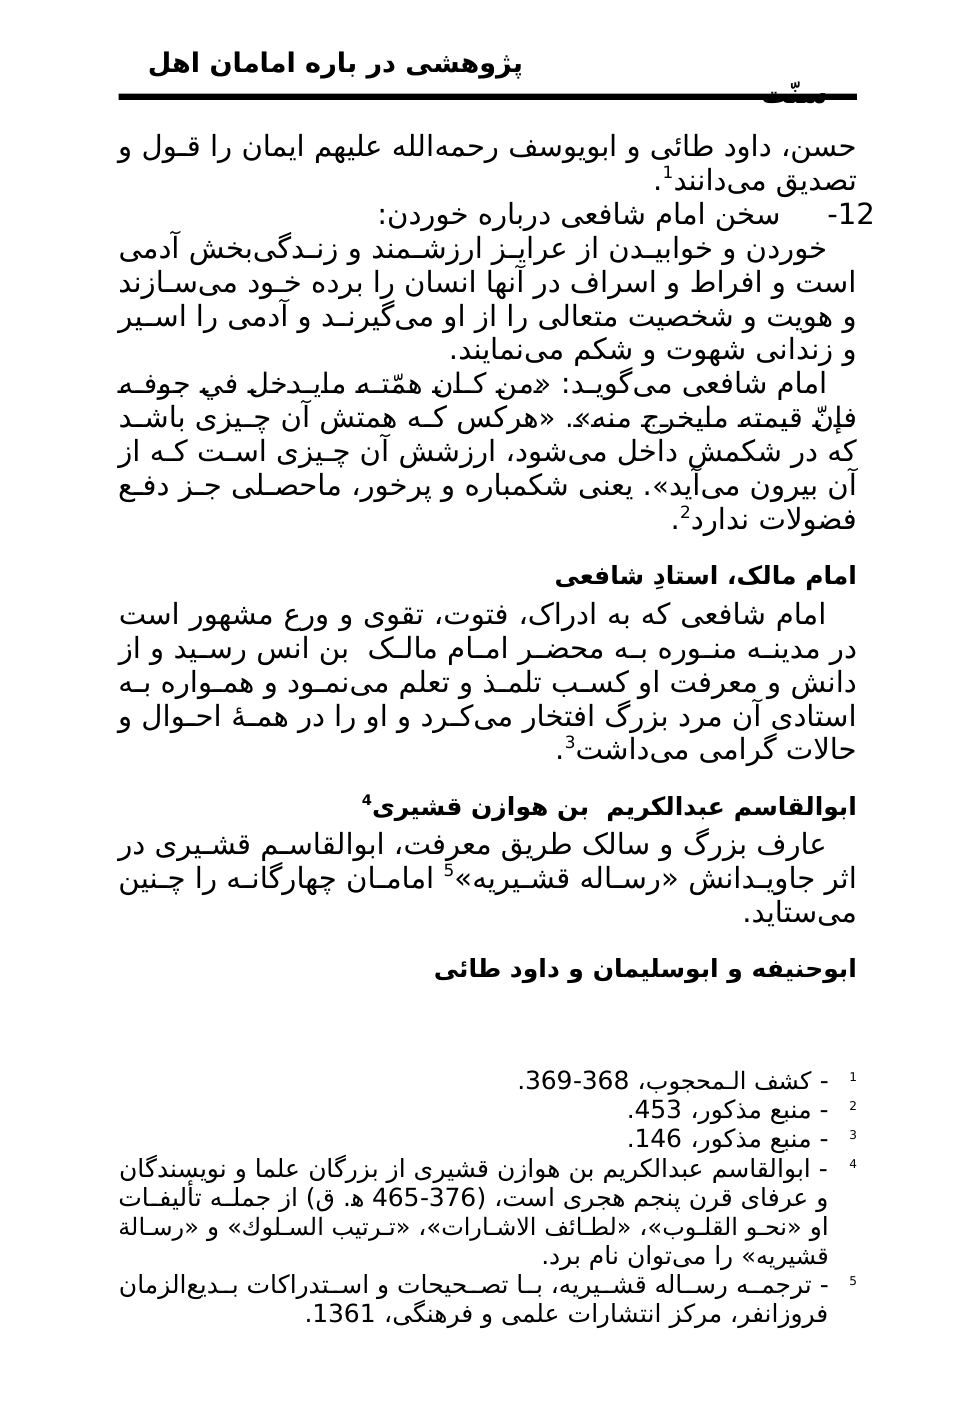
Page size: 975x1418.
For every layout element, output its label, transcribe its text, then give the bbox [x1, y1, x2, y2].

text امام مالک، استادِ شافعی [118, 562, 857, 591]
text ابوالقاسم عبدالکریم بن‌ هوازن قشیری [118, 792, 857, 821]
text امام شافعی که به ادراک، فتوت، تقوی و ورع مشهور است در مدینه منوره به محضر امام مالک بن انس رسید و از دانش و معرفت او کسب تلمذ و تعلم می‌نمود و همواره به استادی آن مرد بزرگ افتخار می‌کرد و او را در همۀ احوال و حالات گرامی می‌داشت. [118, 597, 857, 767]
text عارف بزرگ و سالک طریق معرفت، ابوالقاسم قشیری در اثر جاویدانش «رساله قشیریه» امامان چهارگانه را چنین می‌ستاید. [118, 827, 857, 929]
text ابوحنیفه و ابوسلیمان و داود طائی [118, 954, 857, 983]
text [118, 129, 857, 197]
text امام شافعی می‌گوید: «من کان همّته مایدخل في جوفه فإنّ قیمته مایخرج منه». «هرکس که همتش آن چیزی باشد که در شکمش داخل می‌شود، ارزشش آن چیزی است که از آن بیرون می‌آید». یعنی شکمباره و پرخور، ماحصلی جز دفع فضولات ندارد. [118, 367, 857, 537]
text خوردن و خوابیدن از عرایز ارزشمند و زندگی‌بخش آدمی است و افراط و اسراف در آنها انسان را برده خود می‌سازند و هویت و شخصیت متعالی را از او می‌گیرند و آدمی را اسیر و زندانی شهوت و شکم می‌نمایند. [118, 231, 857, 367]
list سخن امام شافعی درباره خوردن: [118, 197, 827, 231]
